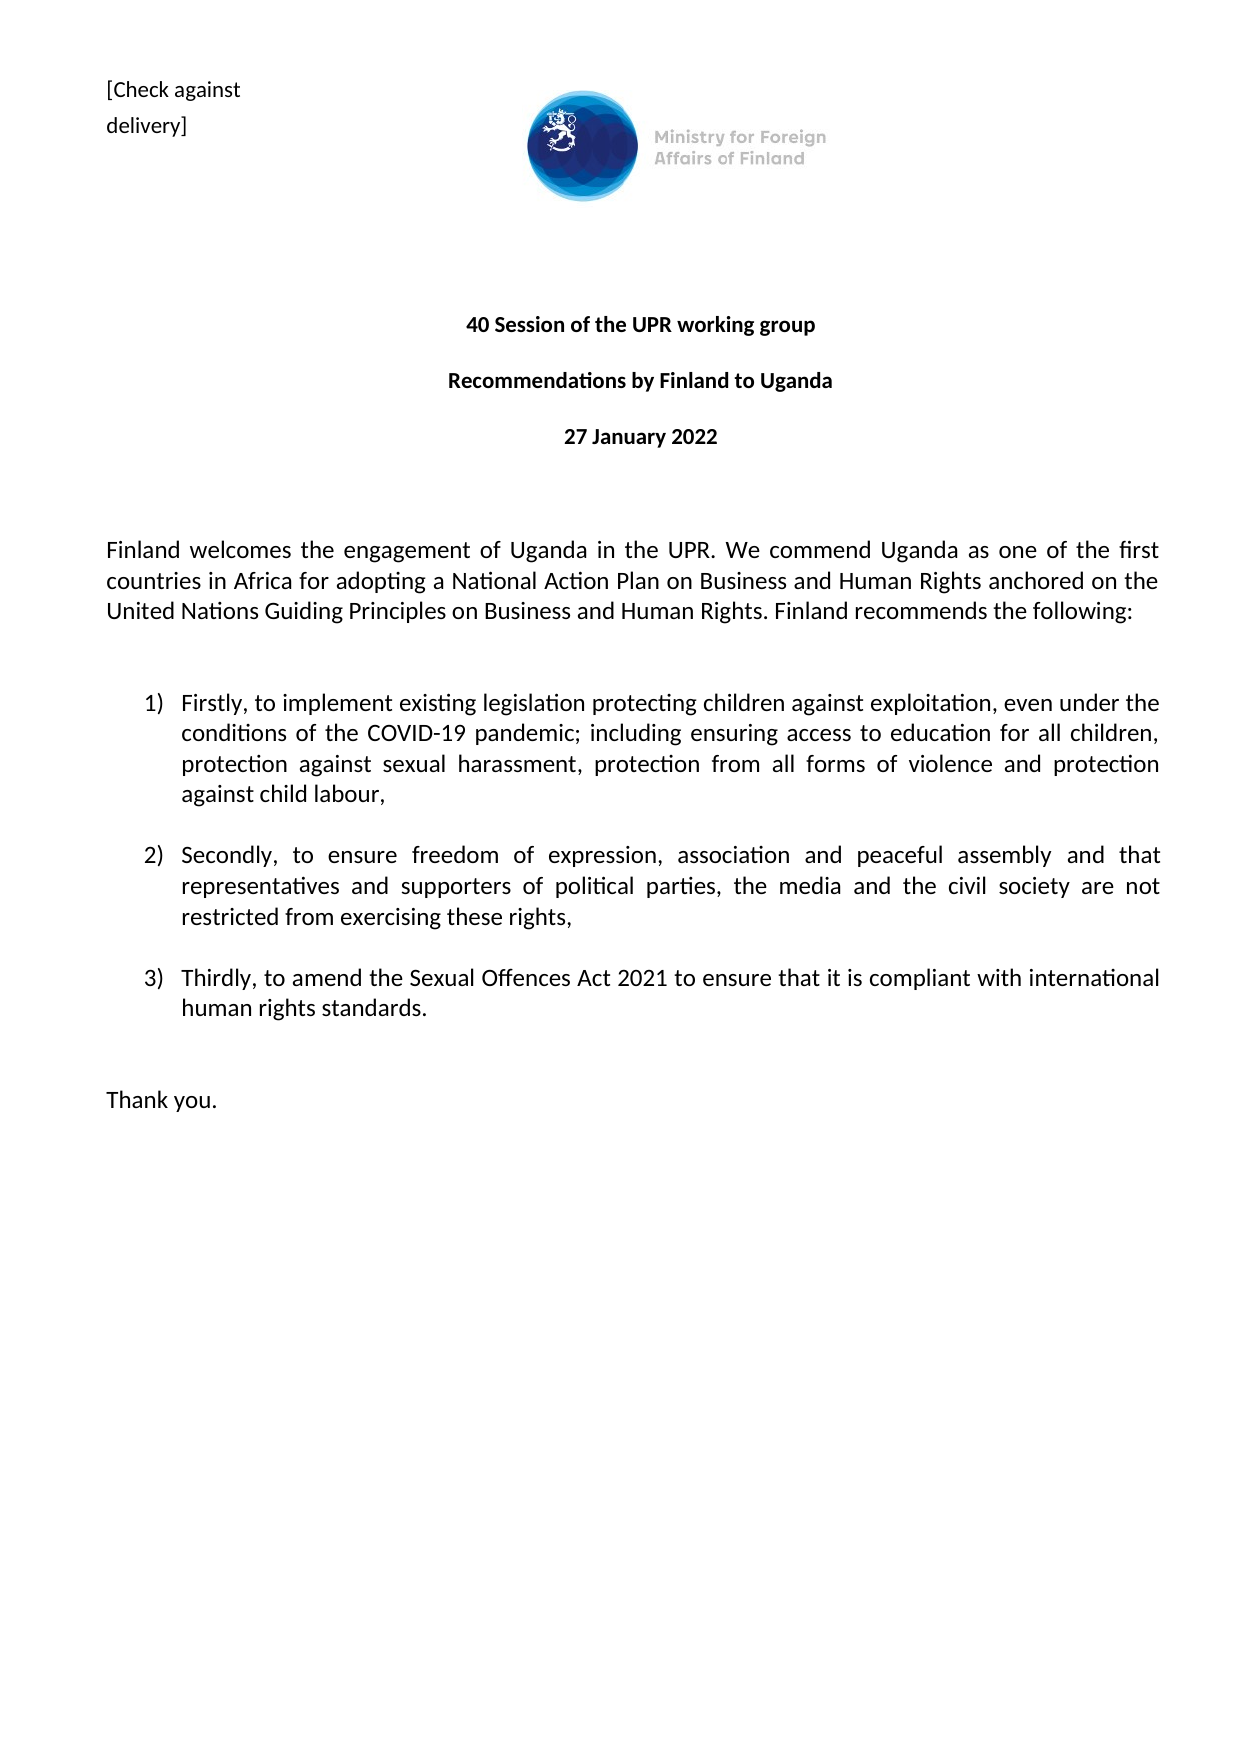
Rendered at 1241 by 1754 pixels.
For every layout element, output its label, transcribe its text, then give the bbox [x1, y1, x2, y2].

list Firstly, to implement existing legislation protecting children against exploitation, even under the conditions of the COVID-19 pandemic; including ensuring access to education for all children, protection against sexual harassment, protection from all forms of violence and protection against child labour, [144, 687, 1161, 809]
subtitle 40 Session of the UPR working group Recommendations by Finland to Uganda [393, 310, 888, 394]
list Thirdly, to amend the Sexual Offences Act 2021 to ensure that it is compliant with international human rights standards. [144, 962, 1161, 1023]
text Thank you. [106, 1084, 1161, 1114]
picture [522, 90, 830, 208]
text Finland welcomes the engagement of Uganda in the UPR. We commend Uganda as one of the first countries in Africa for adopting a National Action Plan on Business and Human Rights anchored on the United Nations Guiding Principles on Business and Human Rights. Finland recommends the following: [106, 534, 1161, 626]
list Secondly, to ensure freedom of expression, association and peaceful assembly and that representatives and supporters of political parties, the media and the civil society are not restricted from exercising these rights, [144, 840, 1161, 931]
subtitle 27 January 2022 [393, 422, 888, 450]
text [Check against delivery] [106, 75, 272, 139]
